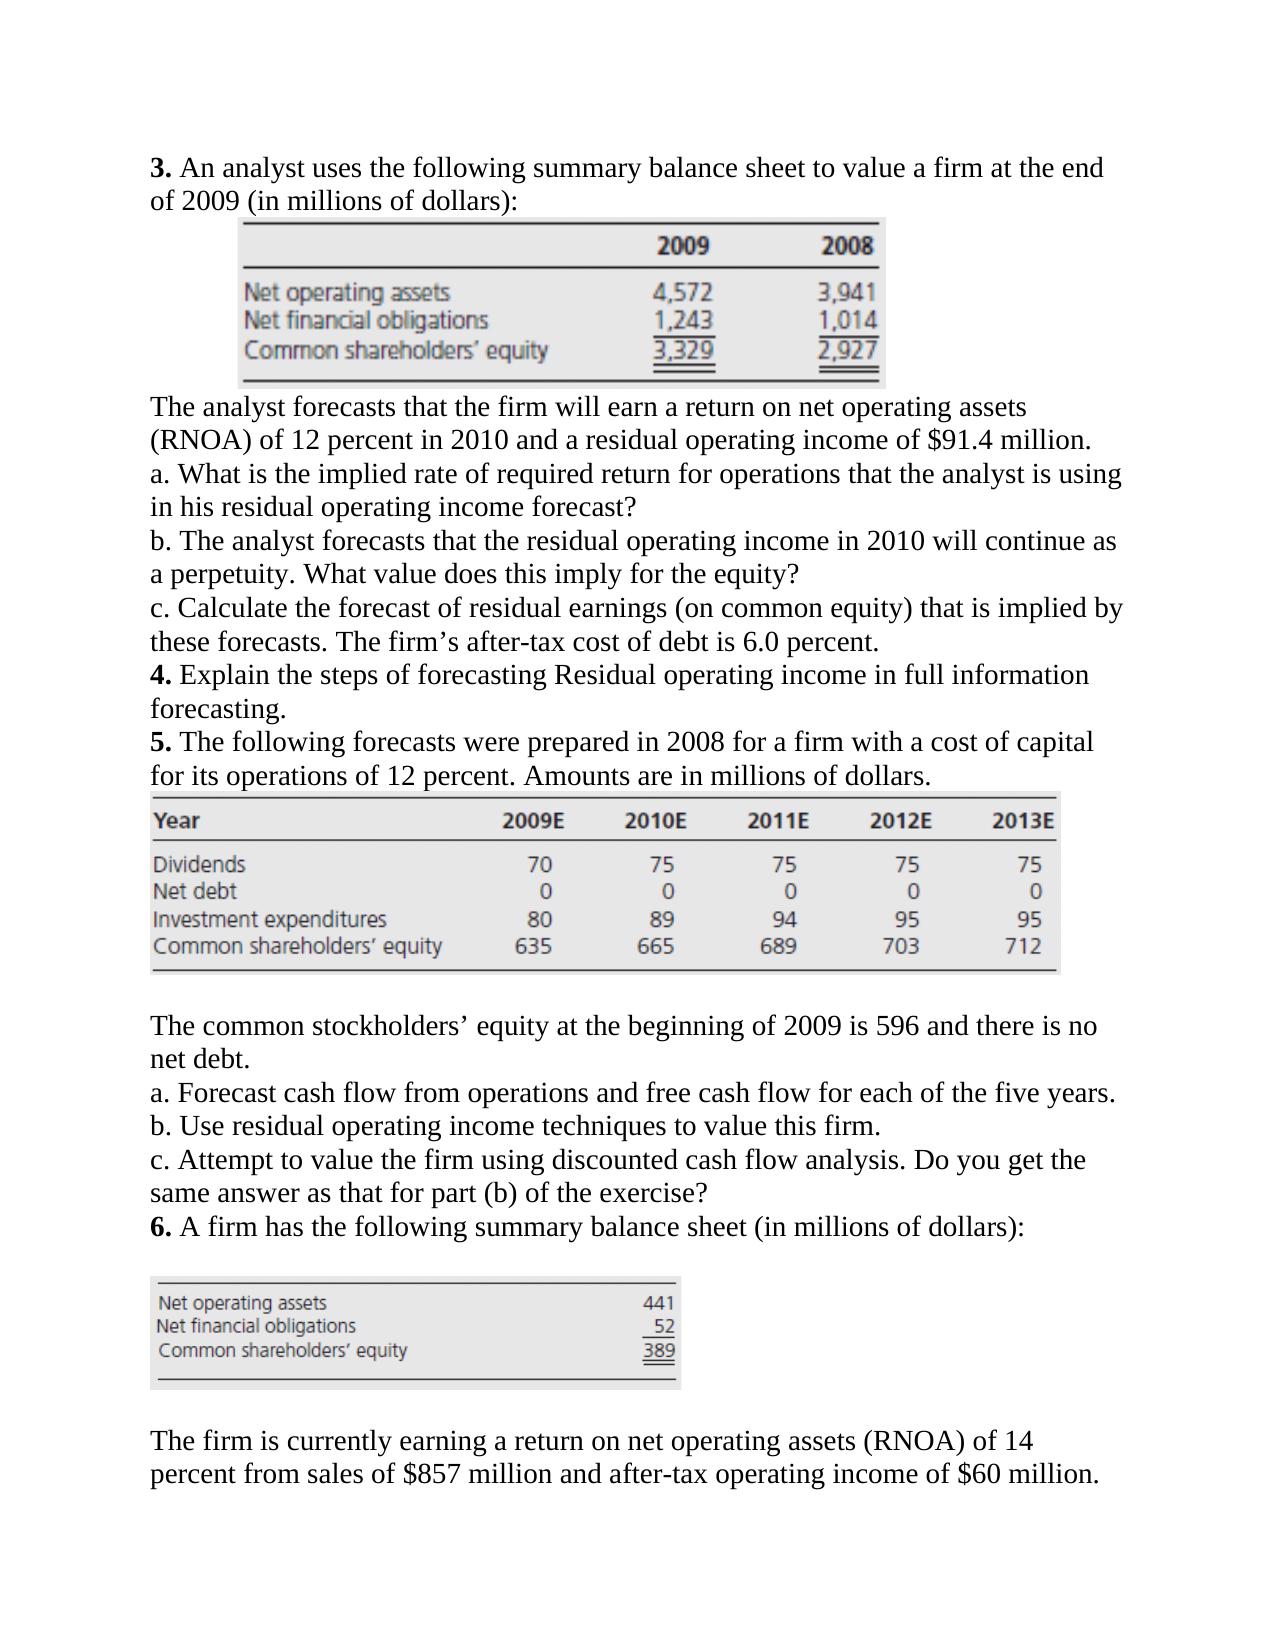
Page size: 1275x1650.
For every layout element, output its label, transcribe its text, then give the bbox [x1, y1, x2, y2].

text 6. A firm has the following summary balance sheet (in millions of dollars): [150, 1209, 1125, 1243]
text The analyst forecasts that the firm will earn a return on net operating assets (RNOA) of 12 percent in 2010 and a residual operating income of $91.4 million. [150, 389, 1125, 456]
text b. Use residual operating income techniques to value this firm. [150, 1108, 1125, 1142]
text a. What is the implied rate of required return for operations that the analyst is using in his residual operating income forecast? [150, 456, 1125, 523]
text 4. Explain the steps of forecasting Residual operating income in full information forecasting. [150, 657, 1125, 724]
text a. Forecast cash flow from operations and free cash flow for each of the five years. [150, 1075, 1125, 1108]
text c. Attempt to value the firm using discounted cash flow analysis. Do you get the same answer as that for part (b) of the exercise? [150, 1142, 1125, 1209]
text 5. The following forecasts were prepared in 2008 for a firm with a cost of capital for its operations of 12 percent. Amounts are in millions of dollars. [150, 724, 1125, 791]
text b. The analyst forecasts that the residual operating income in 2010 will continue as a perpetuity. What value does this imply for the equity? [150, 523, 1125, 590]
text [150, 1423, 1125, 1490]
text 3. An analyst uses the following summary balance sheet to value a firm at the end of 2009 (in millions of dollars): [150, 150, 1125, 217]
text c. Calculate the forecast of residual earnings (on common equity) that is implied by these forecasts. The firm’s after-tax cost of debt is 6.0 percent. [150, 590, 1125, 657]
text The common stockholders’ equity at the beginning of 2009 is 596 and there is no net debt. [150, 1008, 1125, 1075]
